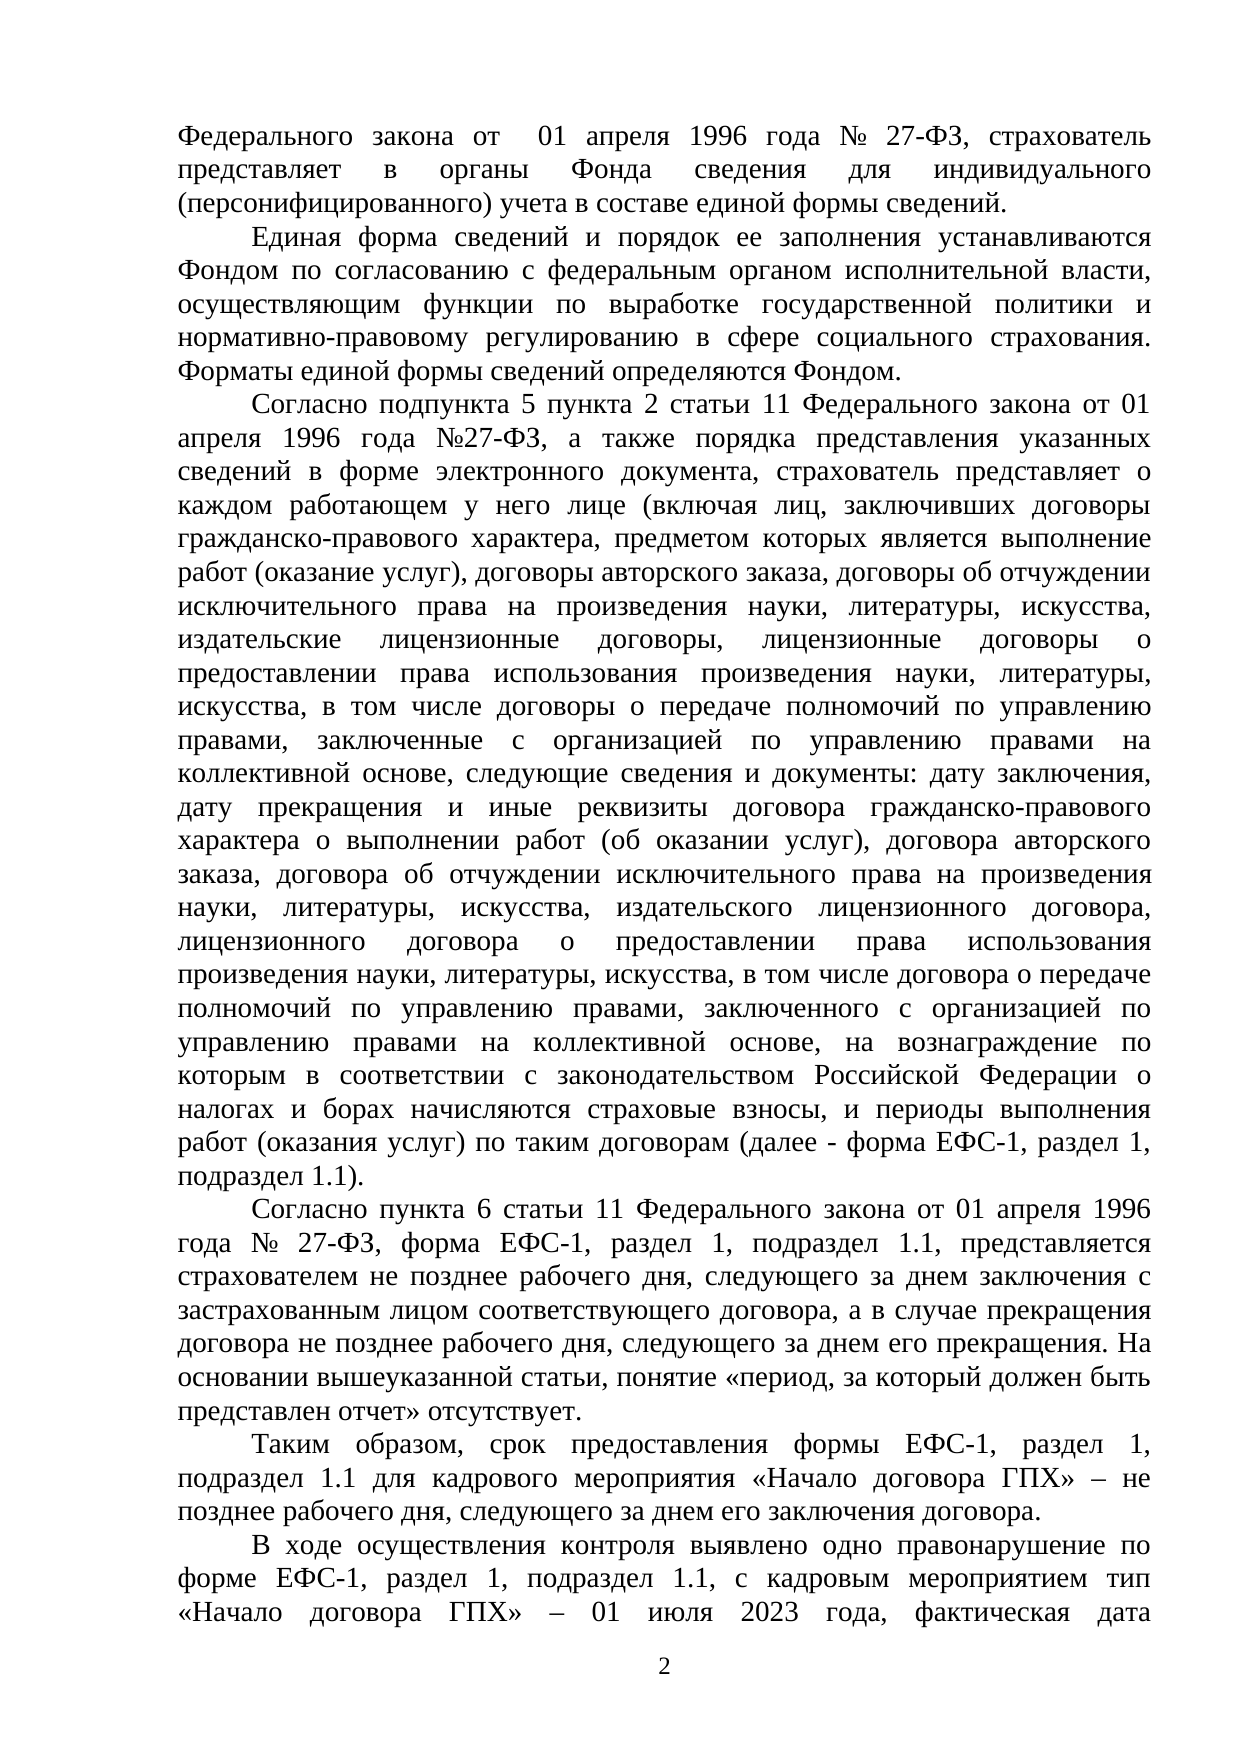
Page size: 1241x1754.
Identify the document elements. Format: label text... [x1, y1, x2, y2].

text Единая форма сведений и порядок ее заполнения устанавливаются Фондом по согласованию с федеральным органом исполнительной власти, осуществляющим функции по выработке государственной политики и нормативно-правовому регулированию в сфере социального страхования. Форматы единой формы сведений определяются Фондом. [177, 219, 1152, 386]
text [177, 118, 1152, 219]
text Согласно подпункта 5 пункта 2 статьи 11 Федерального закона от 01 апреля 1996 года №27-ФЗ, а также порядка представления указанных сведений в форме электронного документа, страхователь представляет о каждом работающем у него лице (включая лиц, заключивших договоры гражданско-правового характера, предметом которых является выполнение работ (оказание услуг), договоры авторского заказа, договоры об отчуждении исключительного права на произведения науки, литературы, искусства, издательские лицензионные договоры, лицензионные договоры о предоставлении права использования произведения науки, литературы, искусства, в том числе договоры о передаче полномочий по управлению правами, заключенные с организацией по управлению правами на коллективной основе, следующие сведения и документы: дату заключения, дату прекращения и иные реквизиты договора гражданско-правового характера о выполнении работ (об оказании услуг), договора авторского заказа, договора об отчуждении исключительного права на произведения науки, литературы, искусства, издательского лицензионного договора, лицензионного договора о предоставлении права использования произведения науки, литературы, искусства, в том числе договора о передаче полномочий по управлению правами, заключенного с организацией по управлению правами на коллективной основе, на вознаграждение по которым в соответствии с законодательством Российской Федерации о налогах и борах начисляются страховые взносы, и периоды выполнения работ (оказания услуг) по таким договорам (далее - форма ЕФС-1, раздел 1, подраздел 1.1). [177, 386, 1152, 1191]
text Согласно пункта 6 статьи 11 Федерального закона от 01 апреля 1996 года № 27-ФЗ, форма ЕФС-1, раздел 1, подраздел 1.1, представляется страхователем не позднее рабочего дня, следующего за днем заключения с застрахованным лицом соответствующего договора, а в случае прекращения договора не позднее рабочего дня, следующего за днем его прекращения. На основании вышеуказанной статьи, понятие «период, за который должен быть представлен отчет» отсутствует. [177, 1191, 1152, 1426]
text Таким образом, срок предоставления формы ЕФС-1, раздел 1, подраздел 1.1 для кадрового мероприятия «Начало договора ГПХ» – не позднее рабочего дня, следующего за днем его заключения договора. [177, 1426, 1152, 1527]
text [177, 1527, 1152, 1627]
